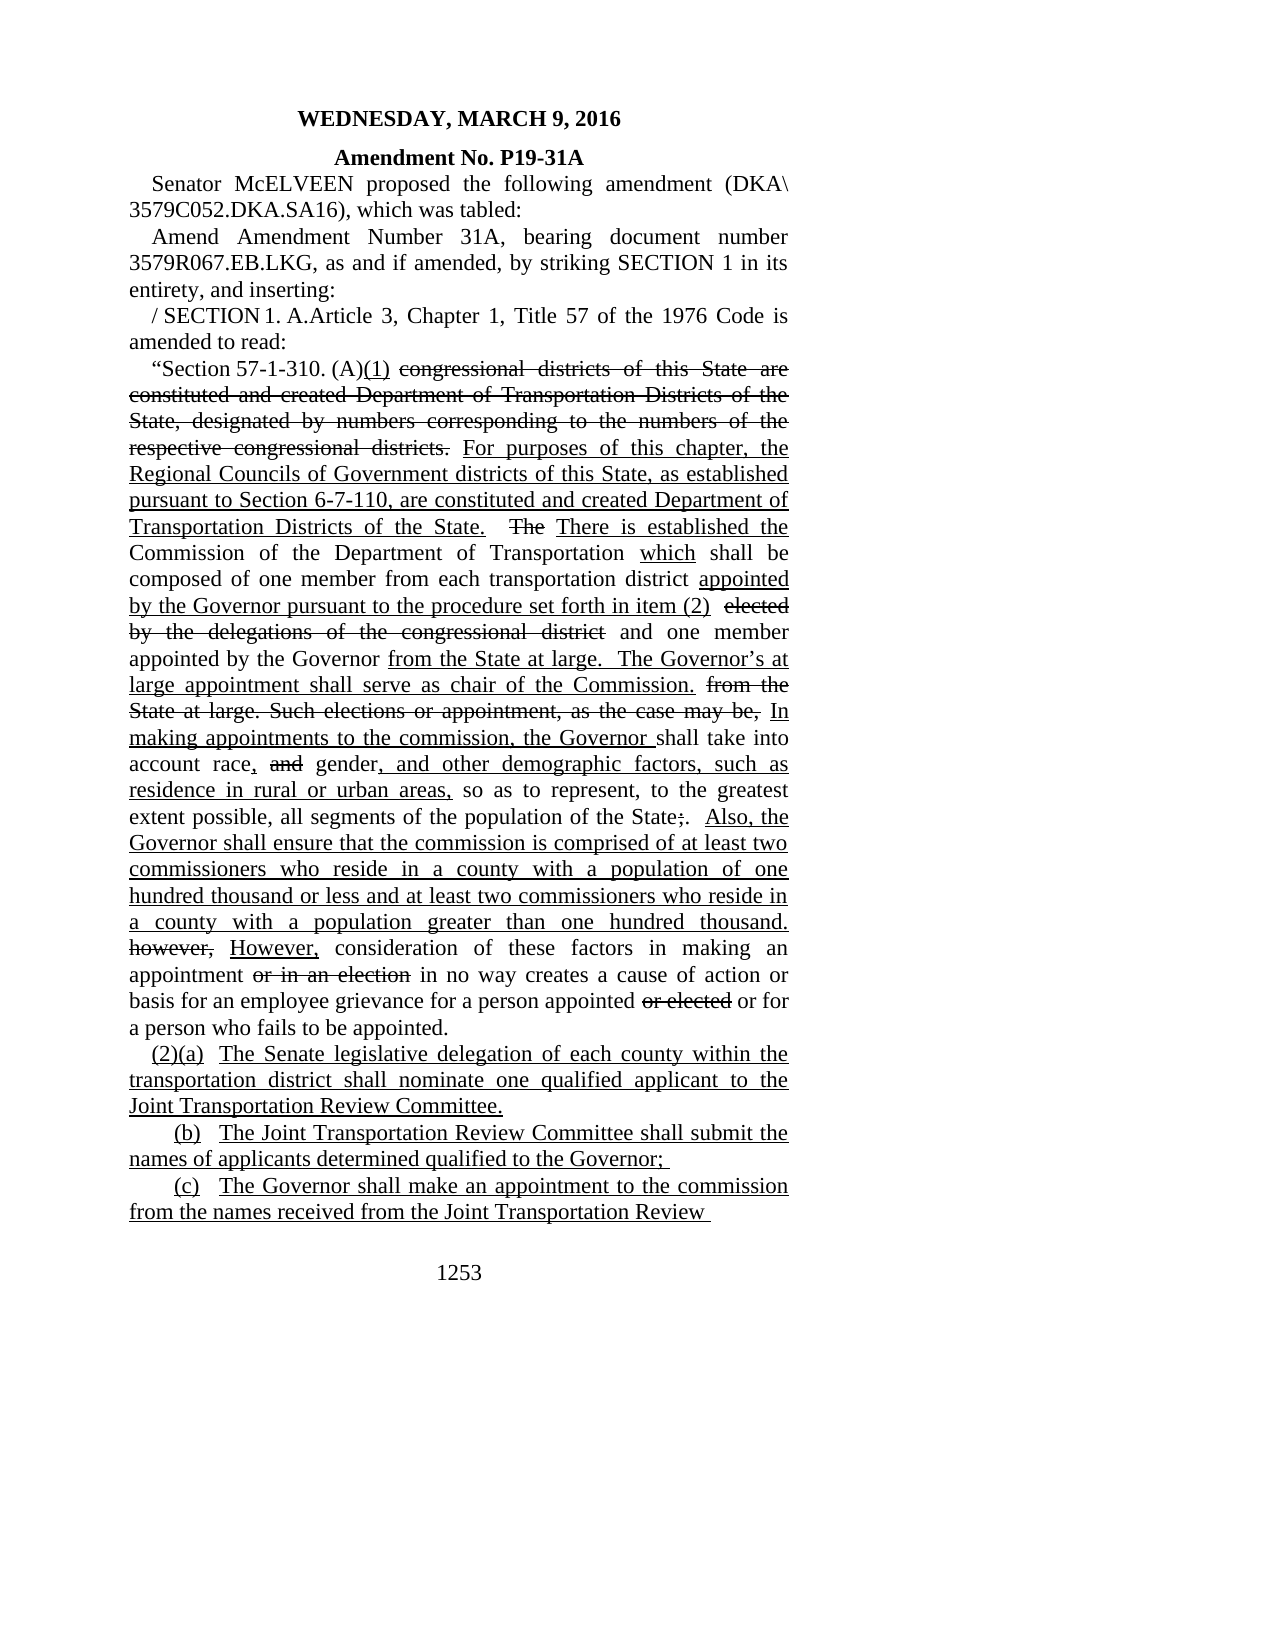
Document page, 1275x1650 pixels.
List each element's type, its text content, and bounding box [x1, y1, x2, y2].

text / SECTION 1. A. Article 3, Chapter 1, Title 57 of the 1976 Code is amended to read: [129, 302, 789, 355]
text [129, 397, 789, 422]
text (c) The Governor shall make an appointment to the commission from the names received from the Joint Transportation Review [129, 1172, 789, 1224]
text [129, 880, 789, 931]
text (2)(a) The Senate legislative delegation of each county within the transportation district shall nominate one qualified applicant to the Joint Transportation Review Committee. [129, 1040, 789, 1089]
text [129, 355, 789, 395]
text (b) The Joint Transportation Review Committee shall submit the names of applicants determined qualified to the Governor; [129, 1119, 789, 1172]
text Amend Amendment Number 31A, bearing document number 3579R067.EB.LKG, as and if amended, by striking SECTION 1 in its entirety, and inserting: [129, 223, 789, 302]
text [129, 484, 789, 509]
text (2)(a) The Senate legislative delegation of each county within the transportation district shall nominate one qualified applicant to the Joint Transportation Review Committee. [129, 1090, 789, 1119]
text Senator McELVEEN proposed the following amendment (DKA\ 3579C052.DKA.SA16), which was tabled: [129, 170, 789, 223]
text “Section 57-1-310. (A)(1) congressional districts of this State are constituted and created Department of Transportation Districts of the State, designated by numbers corresponding to the numbers of the respective congressional districts. For purposes of this chapter, the Regional Councils of Government districts of this State, as established pursuant to Section 6-7-110, are constituted and created Department of Transportation Districts of the State. The There is established the Commission of the Department of Transportation which shall be composed of one member from each transportation district appointed by the Governor pursuant to the procedure set forth in item (2) elected by the delegations of the congressional district and one member appointed by the Governor from the State at large. The Governor’s at large appointment shall serve as chair of the Commission. from the State at large. Such elections or appointment, as the case may be, In making appointments to the commission, the Governor shall take into account race, and gender, and other demographic factors, such as residence in rural or urban areas, so as to represent, to the greatest extent possible, all segments of the population of the State;. Also, the Governor shall ensure that the commission is comprised of at least two commissioners who reside in a county with a population of one hundred thousand or less and at least two commissioners who reside in a county with a population greater than one hundred thousand. however, However, consideration of these factors in making an appointment or in an election in no way creates a cause of action or basis for an employee grievance for a person appointed or elected or for a person who fails to be appointed. [129, 511, 789, 878]
text Amendment No. P19-31A [129, 144, 789, 170]
